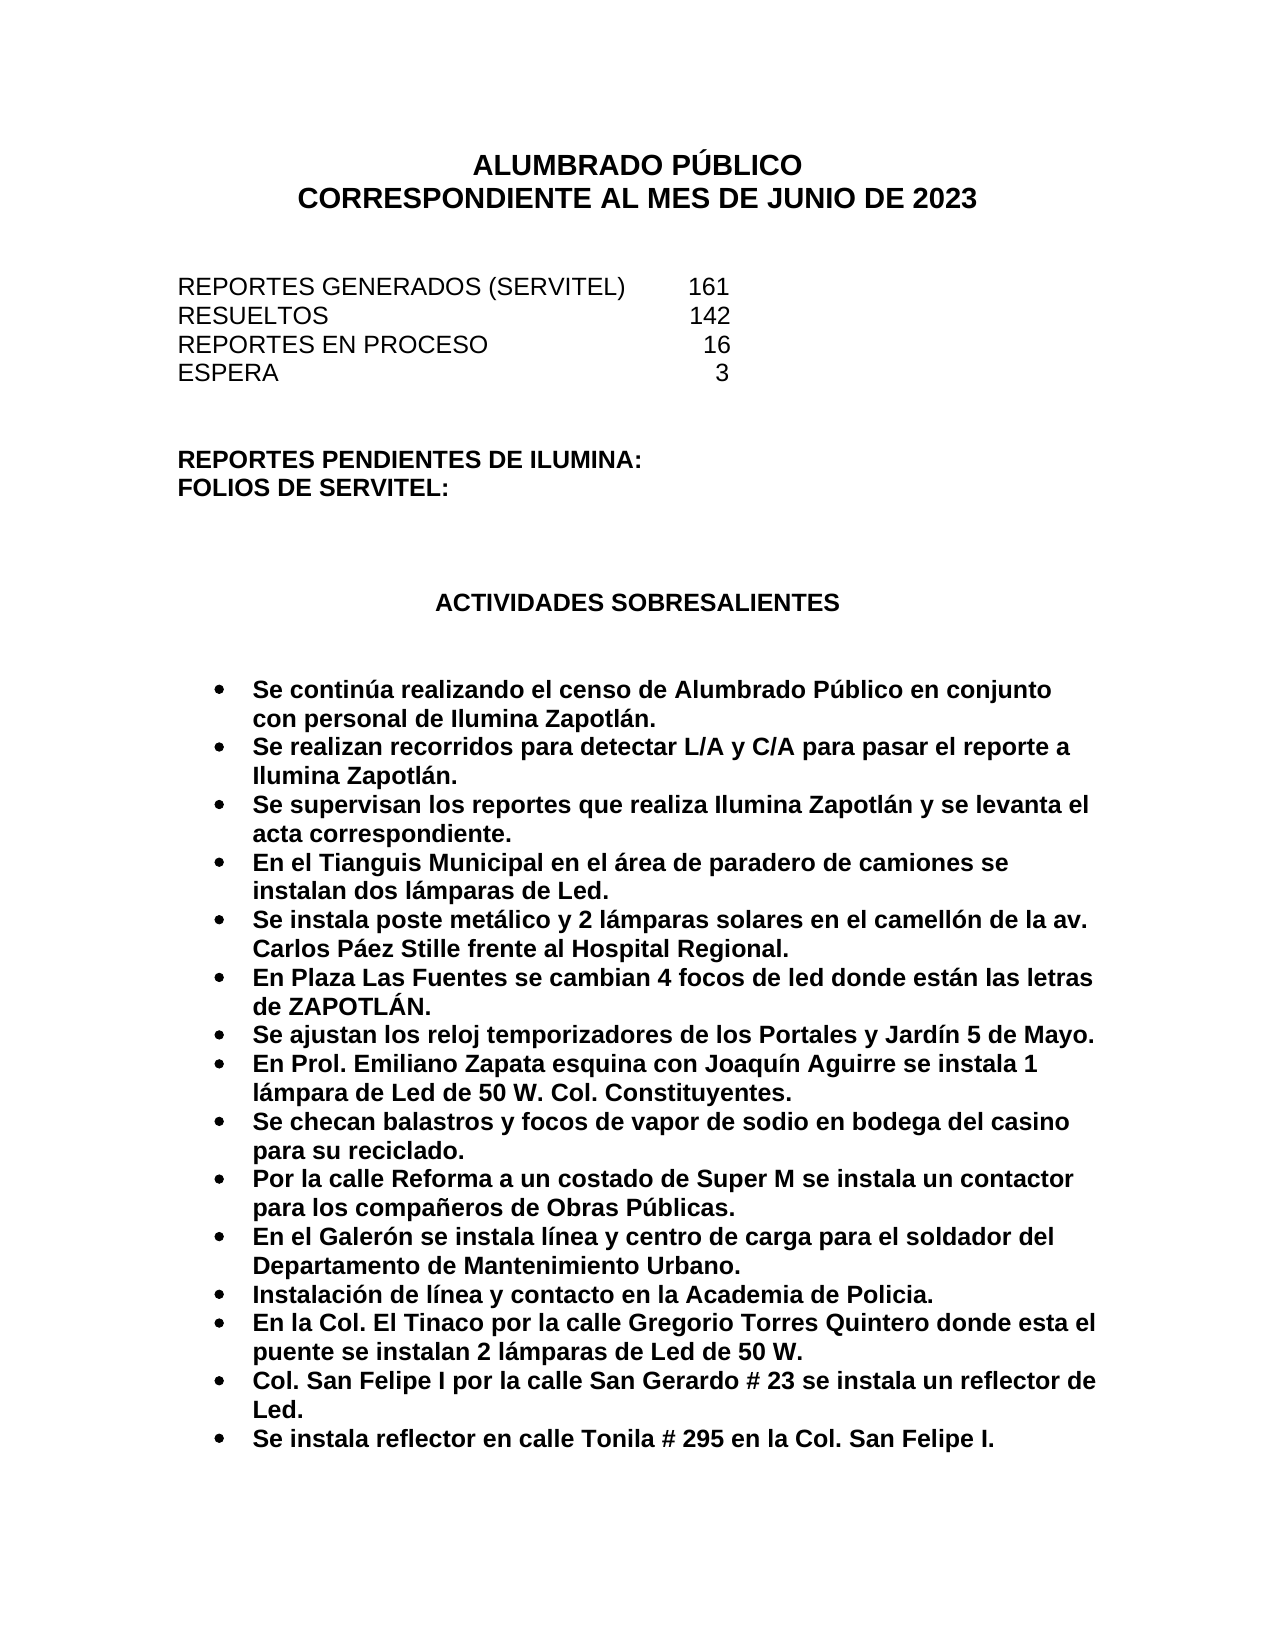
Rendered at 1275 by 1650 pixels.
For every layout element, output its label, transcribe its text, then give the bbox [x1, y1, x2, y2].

list En Prol. Emiliano Zapata esquina con Joaquín Aguirre se instala 1 lámpara de Led de 50 W. Col. Constituyentes. [215, 1049, 1098, 1107]
text ALUMBRADO PÚBLICO [177, 148, 1098, 181]
list En la Col. El Tinaco por la calle Gregorio Torres Quintero donde esta el puente se instalan 2 lámparas de Led de 50 W. [215, 1308, 1098, 1366]
text REPORTES PENDIENTES DE ILUMINA: [177, 445, 1098, 473]
text REPORTES EN PROCESO 16 [177, 330, 1098, 358]
text RESUELTOS 142 [177, 301, 1098, 330]
list Instalación de línea y contacto en la Academia de Policia. [215, 1279, 1098, 1308]
list Se continúa realizando el censo de Alumbrado Público en conjunto con personal de Ilumina Zapotlán. [215, 675, 1098, 732]
list Por la calle Reforma a un costado de Super M se instala un contactor para los compañeros de Obras Públicas. [215, 1164, 1098, 1222]
text REPORTES GENERADOS (SERVITEL) 161 [177, 272, 1098, 301]
list Se checan balastros y focos de vapor de sodio en bodega del casino para su reciclado. [215, 1107, 1098, 1164]
list Se instala poste metálico y 2 lámparas solares en el camellón de la av. Carlos Páez Stille frente al Hospital Regional. [215, 905, 1098, 963]
text ACTIVIDADES SOBRESALIENTES [177, 588, 1098, 617]
list Se instala reflector en calle Tonila # 295 en la Col. San Felipe I. [215, 1424, 1098, 1452]
list En el Tianguis Municipal en el área de paradero de camiones se instalan dos lámparas de Led. [215, 847, 1098, 905]
list Se ajustan los reloj temporizadores de los Portales y Jardín 5 de Mayo. [215, 1020, 1098, 1049]
text FOLIOS DE SERVITEL: [177, 473, 1098, 502]
text CORRESPONDIENTE AL MES DE JUNIO DE 2023 [177, 181, 1098, 215]
list Se realizan recorridos para detectar L/A y C/A para pasar el reporte a Ilumina Zapotlán. [215, 732, 1098, 790]
list Col. San Felipe I por la calle San Gerardo # 23 se instala un reflector de Led. [215, 1366, 1098, 1424]
text ESPERA 3 [177, 358, 1098, 387]
list En el Galerón se instala línea y centro de carga para el soldador del Departamento de Mantenimiento Urbano. [215, 1222, 1098, 1279]
list En Plaza Las Fuentes se cambian 4 focos de led donde están las letras de ZAPOTLÁN. [215, 963, 1098, 1020]
list Se supervisan los reportes que realiza Ilumina Zapotlán y se levanta el acta correspondiente. [215, 790, 1098, 847]
